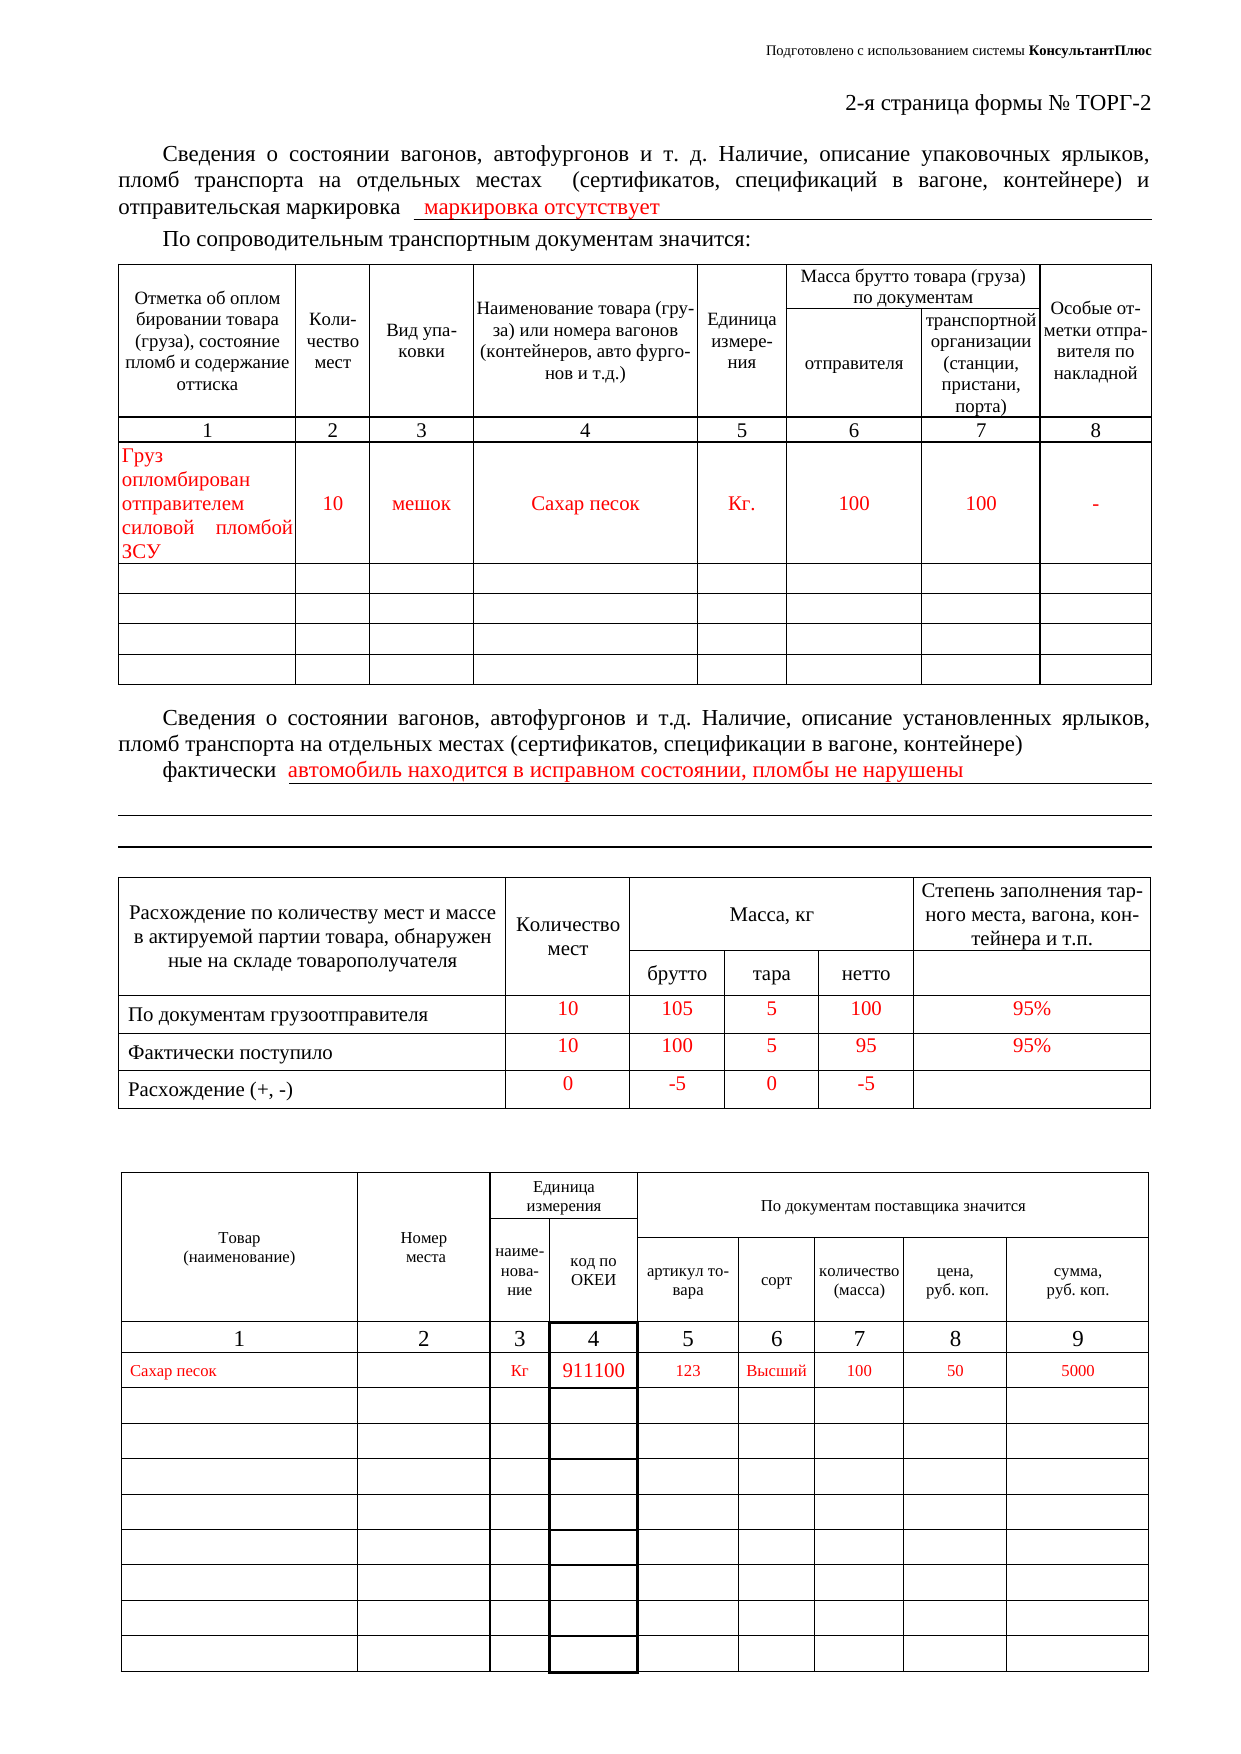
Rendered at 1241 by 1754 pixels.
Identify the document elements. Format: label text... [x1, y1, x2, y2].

table_cell [358, 1388, 489, 1423]
table_cell [922, 594, 1039, 623]
table_cell По документам грузоотправителя [119, 996, 505, 1032]
table_cell [122, 1601, 357, 1635]
table_cell 50 [904, 1353, 1006, 1387]
table_cell [122, 1495, 357, 1529]
table_cell [904, 1459, 1006, 1493]
table_cell 5 [639, 1322, 738, 1352]
table_cell [491, 1424, 548, 1458]
table_cell [698, 655, 786, 684]
table_cell 100 [630, 1034, 724, 1070]
table_header Единица измерения [491, 1173, 637, 1218]
table_cell [904, 1530, 1006, 1564]
text Сведения о состоянии вагонов, автофургонов и т. д. Наличие, описание упаковочных ярлыков, пломб транспорта на отдельных местах (сертификатов, спецификаций в вагоне, контейнере) и отправительская маркировка маркировка отсутствует [118, 140, 1152, 219]
table_cell [551, 1566, 636, 1600]
table_cell 4 [551, 1324, 636, 1352]
table_cell 4 [474, 418, 697, 441]
table_cell [358, 1565, 489, 1600]
table_header Номер места [358, 1173, 489, 1321]
table_header Особые отметки отправителя по накладной [1041, 265, 1151, 416]
table_cell [698, 564, 786, 593]
table_cell 0 [506, 1071, 629, 1107]
table_cell [474, 594, 697, 623]
table_cell [119, 624, 295, 653]
table_cell количество (масса) [815, 1238, 903, 1321]
table_header Отметка об оплом бировании товара (груза), состояние пломб и содержание оттиска [119, 265, 295, 416]
table_cell 1 [119, 418, 295, 441]
table_cell [1007, 1424, 1148, 1458]
table_cell мешок [370, 443, 473, 563]
table_cell [296, 624, 369, 653]
table_cell 5 [725, 996, 818, 1032]
table_cell [639, 1495, 738, 1529]
table_cell [787, 564, 921, 593]
table_cell [815, 1495, 903, 1529]
table_cell [815, 1388, 903, 1423]
table_cell [370, 564, 473, 593]
table_cell [551, 1389, 636, 1423]
table_cell [922, 624, 1039, 653]
table_cell [551, 1460, 636, 1493]
table_cell тара [725, 951, 818, 995]
table_cell -5 [819, 1071, 913, 1107]
table_cell [739, 1530, 814, 1564]
table_cell 95 [819, 1034, 913, 1070]
table_cell [358, 1636, 489, 1671]
table_cell [639, 1636, 738, 1671]
table_cell [551, 1495, 636, 1529]
table_cell [370, 594, 473, 623]
table_cell 2 [358, 1322, 489, 1352]
table_cell [1041, 564, 1151, 593]
table_cell [491, 1601, 548, 1635]
table_cell [119, 655, 295, 684]
table_cell [1007, 1495, 1148, 1529]
table_cell 5 [725, 1034, 818, 1070]
table_cell сорт [739, 1238, 814, 1321]
table_cell [551, 1601, 636, 1635]
table_cell [491, 1388, 548, 1423]
table_cell 2 [296, 418, 369, 441]
text фактически автомобиль находится в исправном состоянии, пломбы не нарушены [118, 756, 1152, 783]
table_cell 911100 [551, 1353, 636, 1387]
table_cell Сахар песок [122, 1353, 357, 1387]
table_cell 8 [904, 1322, 1006, 1352]
text Сведения о состоянии вагонов, автофургонов и т.д. Наличие, описание установленных ярлыков, пломб транспорта на отдельных местах (сертификатов, спецификации в вагоне, контейнере) [118, 703, 1152, 756]
table_cell [904, 1601, 1006, 1635]
table_cell [119, 594, 295, 623]
table_cell [739, 1636, 814, 1671]
table_cell Фактически поступило [119, 1034, 505, 1070]
table_cell [551, 1424, 636, 1458]
table_cell [1007, 1388, 1148, 1423]
table_cell [491, 1459, 548, 1493]
table_cell [1007, 1459, 1148, 1493]
table_cell 95% [914, 1034, 1150, 1070]
table_cell [491, 1636, 548, 1671]
table_cell [787, 655, 921, 684]
table_cell [815, 1424, 903, 1458]
table_cell [1041, 624, 1151, 653]
table_cell 100 [922, 443, 1039, 563]
table_cell 5 [698, 418, 786, 441]
table_header Единица измерения [698, 265, 786, 416]
table_cell 3 [370, 418, 473, 441]
table_cell [119, 564, 295, 593]
table_cell 100 [819, 996, 913, 1032]
table_cell [1041, 655, 1151, 684]
table_cell [122, 1388, 357, 1423]
table_cell [296, 594, 369, 623]
table_cell [639, 1424, 738, 1458]
table_cell Расхождение (+, -) [119, 1071, 505, 1107]
table_cell код по ОКЕИ [550, 1219, 637, 1321]
table_cell [296, 655, 369, 684]
table_cell [815, 1601, 903, 1635]
table_cell [122, 1565, 357, 1600]
table_cell 10 [506, 1034, 629, 1070]
table_cell [1007, 1530, 1148, 1564]
table_cell [1041, 594, 1151, 623]
table_cell [639, 1388, 738, 1423]
table_cell [122, 1636, 357, 1671]
table_cell [639, 1530, 738, 1564]
table_cell [358, 1601, 489, 1635]
table_cell отправителя [787, 309, 921, 416]
table_cell 7 [922, 418, 1039, 441]
table_cell [787, 594, 921, 623]
table_cell [815, 1459, 903, 1493]
table_cell [1007, 1636, 1148, 1671]
table_cell 6 [739, 1322, 814, 1352]
table_cell [787, 624, 921, 653]
table_cell [474, 624, 697, 653]
table_header Масса брутто товара (груза) по документам [787, 265, 1039, 308]
table_cell транспортной организации (станции, пристани, порта) [922, 309, 1039, 416]
table_cell брутто [630, 951, 724, 995]
table_cell 105 [630, 996, 724, 1032]
table_cell [904, 1388, 1006, 1423]
table_cell [739, 1601, 814, 1635]
table_cell 100 [815, 1353, 903, 1387]
table_cell [739, 1424, 814, 1458]
table_cell [491, 1495, 548, 1529]
table_cell [122, 1424, 357, 1458]
text 2-я страница формы № ТОРГ-2 [159, 89, 1152, 115]
table_cell [739, 1388, 814, 1423]
table_cell наименование [491, 1219, 549, 1321]
table_cell артикул товара [638, 1238, 738, 1321]
table_cell [491, 1530, 548, 1564]
table_cell 10 [506, 996, 629, 1032]
table_cell Кг [491, 1353, 548, 1387]
table_header Количество мест [296, 265, 369, 416]
table_cell [739, 1459, 814, 1493]
table_cell [815, 1530, 903, 1564]
table_cell [358, 1530, 489, 1564]
table_cell [904, 1636, 1006, 1671]
table_header Расхождение по количеству мест и массе в актируемой партии товара, обнаружен ные на складе товарополучателя [119, 878, 505, 995]
table_cell 1 [122, 1322, 357, 1352]
table_cell -5 [630, 1071, 724, 1107]
table_cell [474, 564, 697, 593]
table_cell 0 [725, 1071, 818, 1107]
table_header По документам поставщика значится [638, 1173, 1148, 1237]
table_cell [904, 1565, 1006, 1600]
table_cell 3 [491, 1322, 548, 1352]
table_cell [698, 594, 786, 623]
table_cell [551, 1531, 636, 1564]
table_cell [358, 1459, 489, 1493]
table_header Наименование товара (груза) или номера вагонов (контейнеров, авто фургонов и т.д.) [474, 265, 697, 416]
table_header Количество мест [506, 878, 629, 995]
table_cell 10 [296, 443, 369, 563]
table_cell [922, 655, 1039, 684]
table_cell [639, 1601, 738, 1635]
table_cell [358, 1424, 489, 1458]
table_cell [815, 1565, 903, 1600]
table_cell Груз опломбирован отправителем силовой пломбой ЗСУ [119, 443, 295, 563]
table_cell [1007, 1565, 1148, 1600]
table_cell [739, 1565, 814, 1600]
table_cell сумма, руб. коп. [1007, 1238, 1148, 1321]
table_cell [358, 1353, 489, 1387]
table_cell [122, 1530, 357, 1564]
table_cell нетто [819, 951, 913, 995]
table_cell [370, 655, 473, 684]
table_cell [474, 655, 697, 684]
table_cell 7 [815, 1322, 903, 1352]
table_cell [904, 1424, 1006, 1458]
table_cell Кг. [698, 443, 786, 563]
table_cell [739, 1495, 814, 1529]
table_cell [914, 1071, 1150, 1107]
table_cell 8 [1041, 418, 1151, 441]
table_header Товар (наименование) [122, 1173, 357, 1321]
table_cell [914, 951, 1150, 995]
table_header Вид упаковки [370, 265, 473, 416]
table_cell [904, 1495, 1006, 1529]
table_cell - [1041, 443, 1151, 563]
table_cell 9 [1007, 1322, 1148, 1352]
table_header Масса, кг [630, 878, 913, 950]
table_cell [698, 624, 786, 653]
table_cell цена, руб. коп. [904, 1238, 1006, 1321]
table_cell [922, 564, 1039, 593]
table_cell 5000 [1007, 1353, 1148, 1387]
table_cell Высший [739, 1353, 814, 1387]
text По сопроводительным транспортным документам значится: [118, 224, 1152, 251]
table_cell [639, 1565, 738, 1600]
table_cell 6 [787, 418, 921, 441]
table_cell [358, 1495, 489, 1529]
table_cell [639, 1459, 738, 1493]
table_cell 95% [914, 996, 1150, 1032]
table_cell [370, 624, 473, 653]
table_cell Сахар песок [474, 443, 697, 563]
table_cell 100 [787, 443, 921, 563]
table_cell 123 [639, 1353, 738, 1387]
table_cell [296, 564, 369, 593]
table_cell [1007, 1601, 1148, 1635]
table_header Степень заполнения тарного места, вагона, контейнера и т.п. [914, 878, 1150, 950]
table_cell [815, 1636, 903, 1671]
table_cell [491, 1565, 548, 1600]
table_cell [122, 1459, 357, 1493]
table_cell [551, 1637, 636, 1671]
